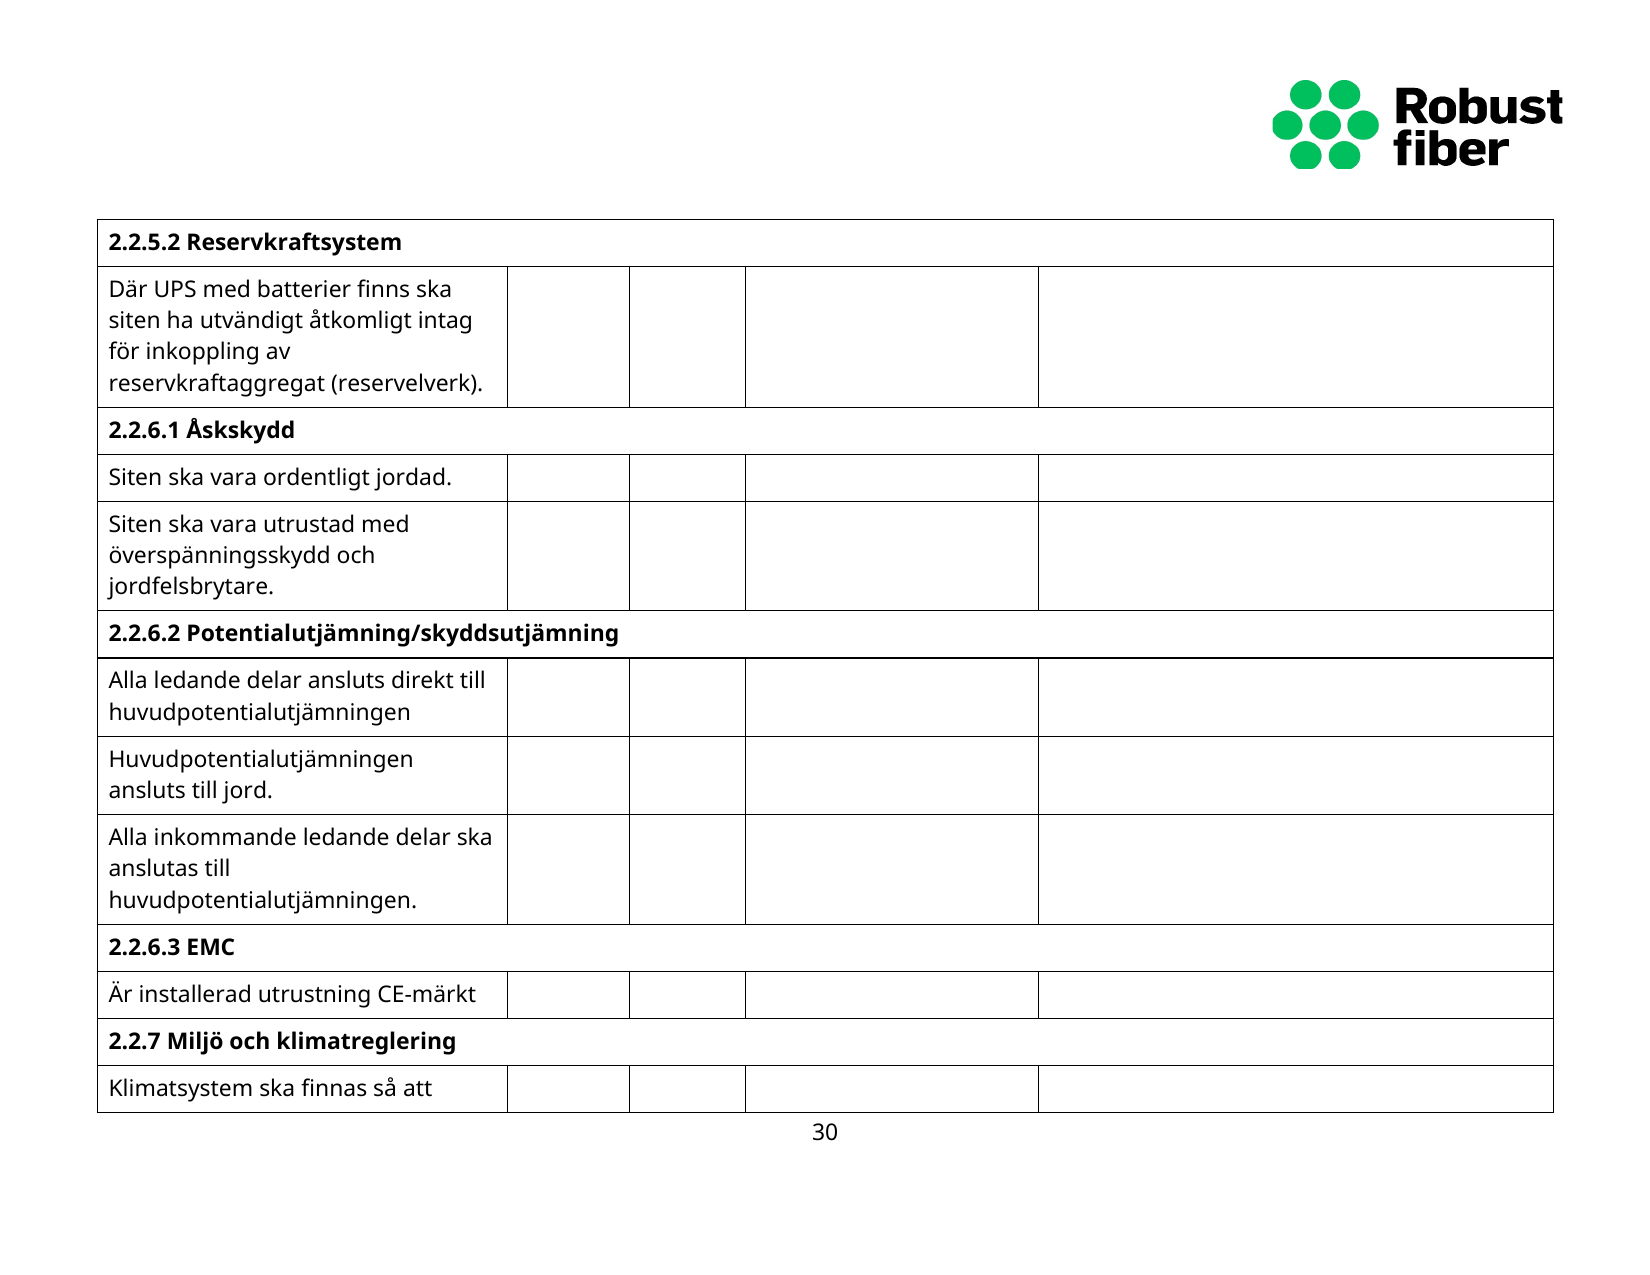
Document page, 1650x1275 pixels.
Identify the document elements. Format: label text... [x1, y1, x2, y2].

table_cell [1039, 659, 1553, 736]
table_cell [746, 972, 1038, 1018]
table_cell 2.2.6.2 Potentialutjämning/skyddsutjämning [98, 611, 1553, 657]
table_cell [1039, 267, 1553, 407]
table_cell [1039, 502, 1553, 610]
table_cell [630, 972, 745, 1018]
table_cell [508, 972, 629, 1018]
table_cell 2.2.7 Miljö och klimatreglering [98, 1019, 1553, 1065]
table_cell Alla ledande delar ansluts direkt till huvudpotentialutjämningen [98, 659, 507, 736]
table_cell [746, 502, 1038, 610]
table_cell Siten ska vara ordentligt jordad. [98, 455, 507, 501]
table_cell [1039, 1066, 1553, 1112]
table_cell [1039, 815, 1553, 924]
table_cell [508, 502, 629, 610]
table_cell [630, 815, 745, 924]
table_cell [630, 502, 745, 610]
table_cell [1039, 737, 1553, 814]
table_cell Är installerad utrustning CE-märkt [98, 972, 507, 1018]
table_cell Där UPS med batterier finns ska siten ha utvändigt åtkomligt intag för inkoppling av reservkraftaggregat (reservelverk). [98, 267, 507, 407]
table_cell [508, 737, 629, 814]
table_cell [746, 455, 1038, 501]
table_cell Klimatsystem ska finnas så att temperatur och luftfuktighet hålls inom de gränsvärden som gäller för utrustningen som är placerad i noden. [98, 1066, 507, 1112]
table_cell [630, 737, 745, 814]
table_cell [1039, 455, 1553, 501]
picture [1271, 80, 1563, 168]
table_cell [746, 737, 1038, 814]
table_cell [508, 659, 629, 736]
table_cell [746, 659, 1038, 736]
table_cell [630, 659, 745, 736]
table_cell Huvudpotentialutjämningen ansluts till jord. [98, 737, 507, 814]
table_cell [508, 267, 629, 407]
table_cell [746, 267, 1038, 407]
table_cell 2.2.6.3 EMC [98, 925, 1553, 971]
table_cell [746, 815, 1038, 924]
table_cell [508, 815, 629, 924]
table_cell [630, 267, 745, 407]
table_cell [508, 1066, 629, 1112]
table_cell 2.2.5.2 Reservkraftsystem [98, 220, 1553, 266]
table_cell [1039, 972, 1553, 1018]
table_cell [746, 1066, 1038, 1112]
table_cell Alla inkommande ledande delar ska anslutas till huvudpotentialutjämningen. [98, 815, 507, 924]
table_cell [508, 455, 629, 501]
table_cell [630, 1066, 745, 1112]
table_cell Siten ska vara utrustad med överspänningsskydd och jordfelsbrytare. [98, 502, 507, 610]
table_cell [630, 455, 745, 501]
table_cell 2.2.6.1 Åskskydd [98, 408, 1553, 454]
